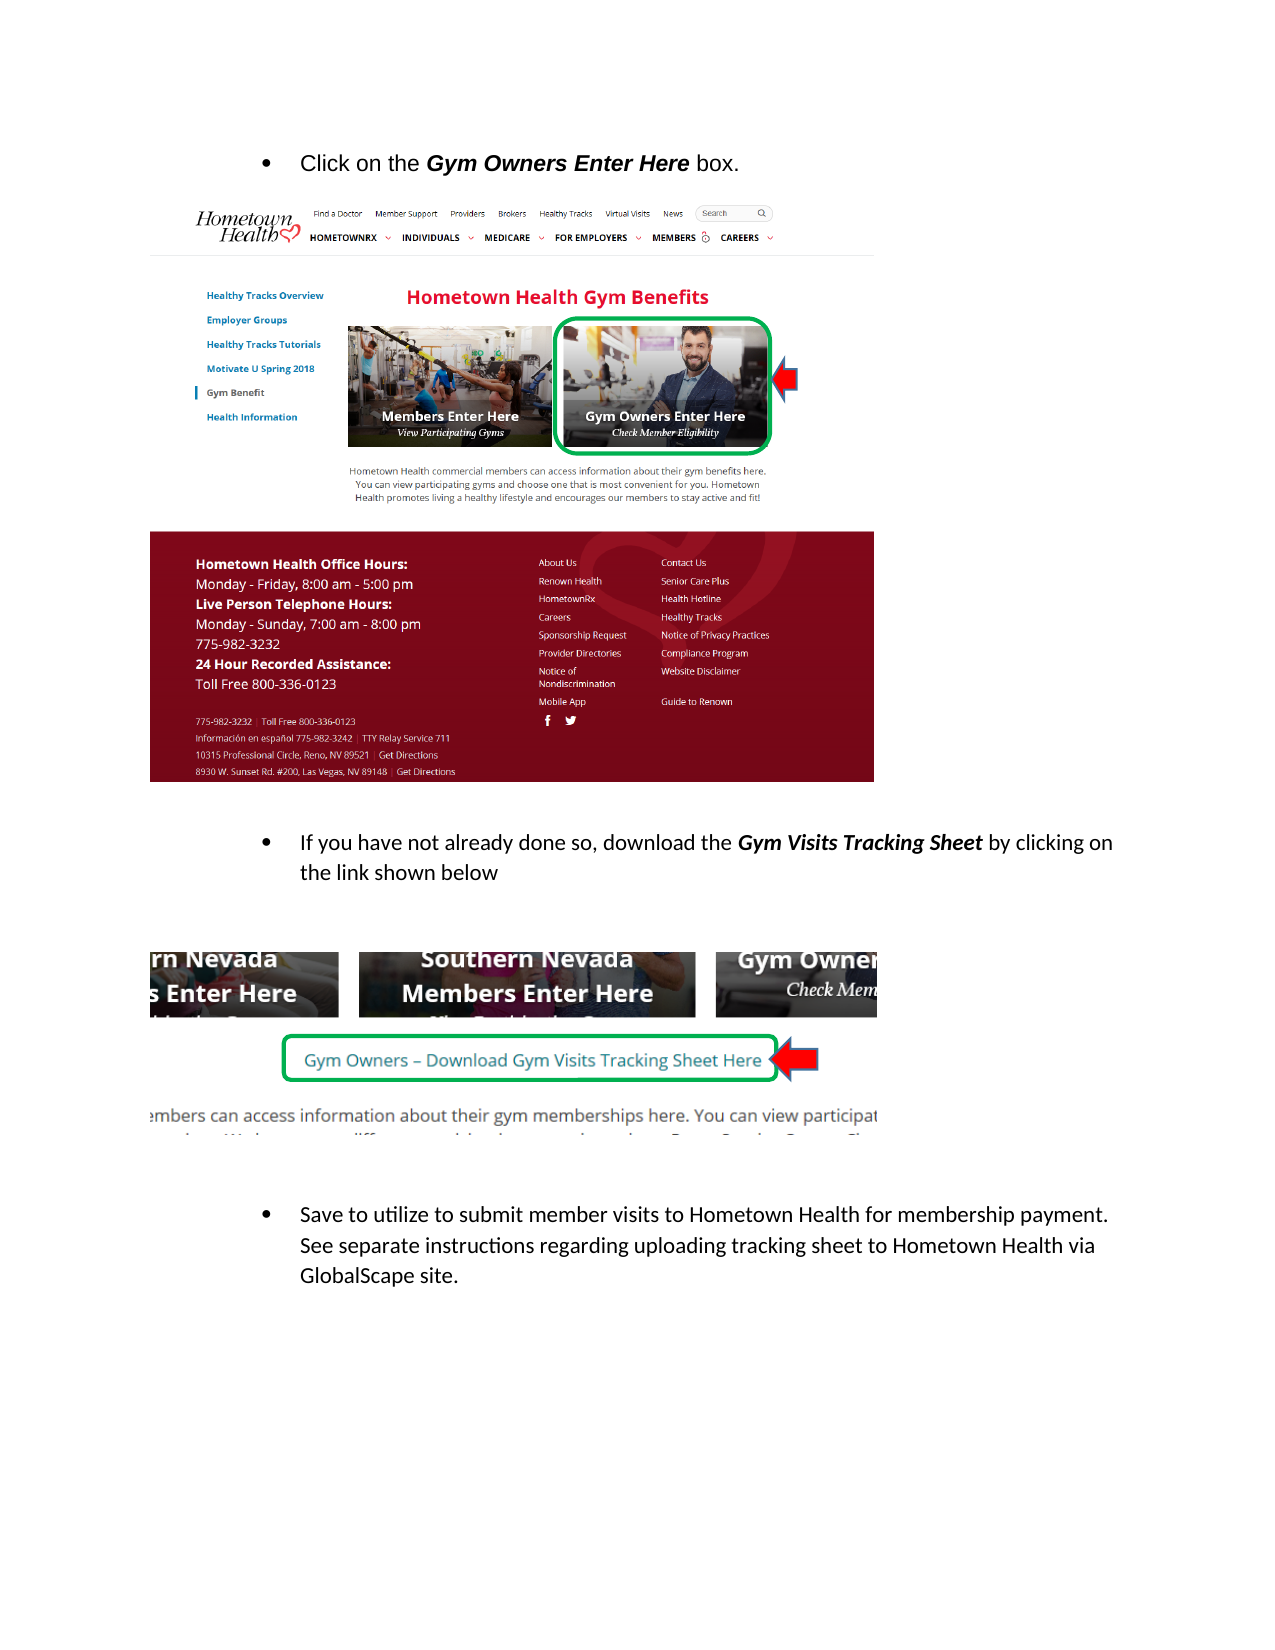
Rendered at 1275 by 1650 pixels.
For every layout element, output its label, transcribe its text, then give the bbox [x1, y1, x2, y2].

list Save to utilize to submit member visits to Hometown Health for membership payment. See separate instructions regarding uploading tracking sheet to Hometown Health via GlobalScape site. [262, 1201, 1125, 1289]
picture [150, 202, 874, 782]
list If you have not already done so, download the Gym Visits Tracking Sheet by clicking on the link shown below [262, 828, 1125, 887]
picture [150, 952, 877, 1135]
list Click on the Gym Owners Enter Here box. [262, 150, 1125, 176]
